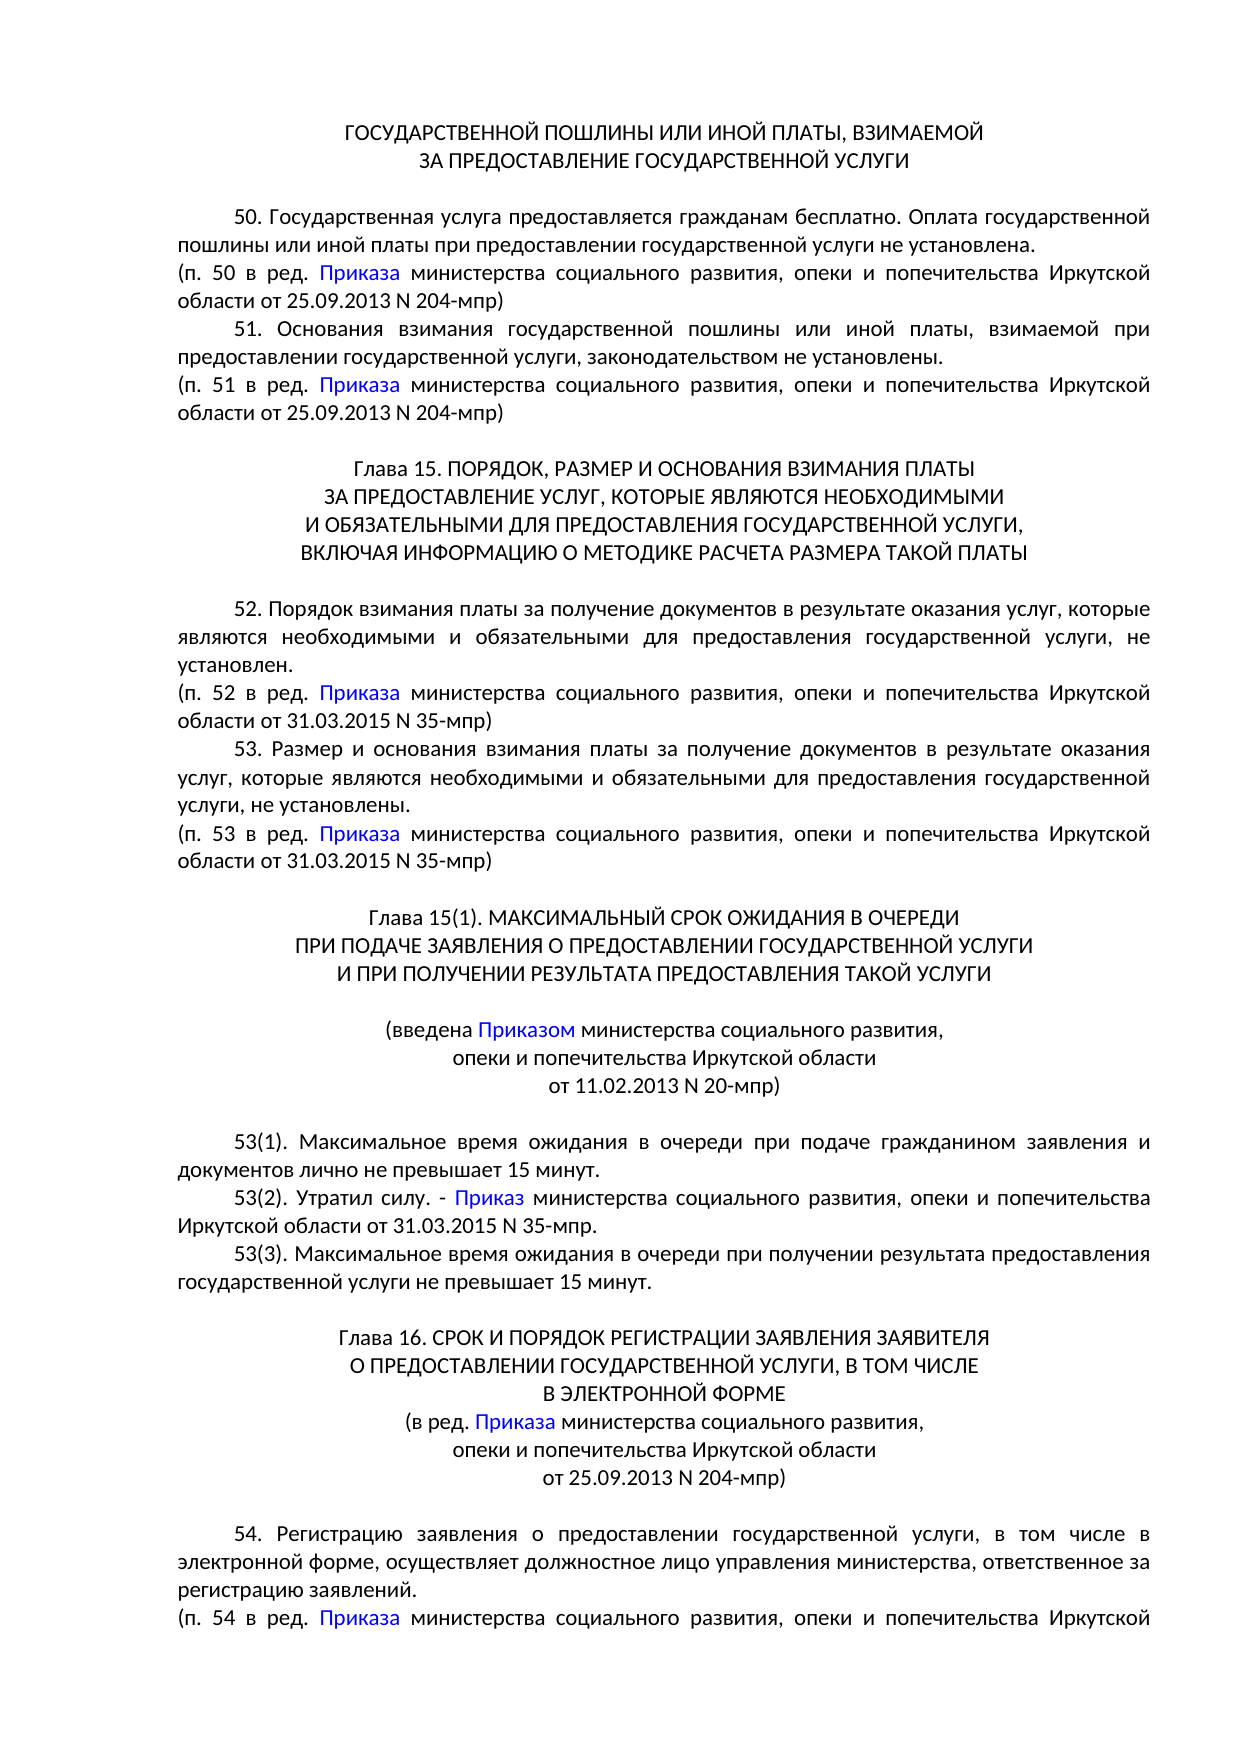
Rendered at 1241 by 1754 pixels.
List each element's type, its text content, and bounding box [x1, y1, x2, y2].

text ЗА ПРЕДОСТАВЛЕНИЕ ГОСУДАРСТВЕННОЙ УСЛУГИ [177, 146, 1152, 174]
text (п. 52 в ред. Приказа министерства социального развития, опеки и попечительства Иркутской области от 31.03.2015 N 35-мпр) [177, 678, 1152, 734]
text от 25.09.2013 N 204-мпр) [177, 1463, 1152, 1491]
text ВКЛЮЧАЯ ИНФОРМАЦИЮ О МЕТОДИКЕ РАСЧЕТА РАЗМЕРА ТАКОЙ ПЛАТЫ [177, 538, 1152, 566]
text 53(2). Утратил силу. - Приказ министерства социального развития, опеки и попечительства Иркутской области от 31.03.2015 N 35-мпр. [177, 1183, 1152, 1239]
text опеки и попечительства Иркутской области [177, 1043, 1152, 1071]
text (п. 51 в ред. Приказа министерства социального развития, опеки и попечительства Иркутской области от 25.09.2013 N 204-мпр) [177, 370, 1152, 426]
text В ЭЛЕКТРОННОЙ ФОРМЕ [177, 1379, 1152, 1407]
text ЗА ПРЕДОСТАВЛЕНИЕ УСЛУГ, КОТОРЫЕ ЯВЛЯЮТСЯ НЕОБХОДИМЫМИ [177, 482, 1152, 510]
text опеки и попечительства Иркутской области [177, 1435, 1152, 1463]
text Глава 16. СРОК И ПОРЯДОК РЕГИСТРАЦИИ ЗАЯВЛЕНИЯ ЗАЯВИТЕЛЯ [177, 1323, 1152, 1351]
text И ПРИ ПОЛУЧЕНИИ РЕЗУЛЬТАТА ПРЕДОСТАВЛЕНИЯ ТАКОЙ УСЛУГИ [177, 959, 1152, 987]
text И ОБЯЗАТЕЛЬНЫМИ ДЛЯ ПРЕДОСТАВЛЕНИЯ ГОСУДАРСТВЕННОЙ УСЛУГИ, [177, 510, 1152, 538]
text 53(1). Максимальное время ожидания в очереди при подаче гражданином заявления и документов лично не превышает 15 минут. [177, 1127, 1152, 1183]
text 51. Основания взимания государственной пошлины или иной платы, взимаемой при предоставлении государственной услуги, законодательством не установлены. [177, 314, 1152, 370]
text (п. 50 в ред. Приказа министерства социального развития, опеки и попечительства Иркутской области от 25.09.2013 N 204-мпр) [177, 258, 1152, 314]
text 54. Регистрацию заявления о предоставлении государственной услуги, в том числе в электронной форме, осуществляет должностное лицо управления министерства, ответственное за регистрацию заявлений. [177, 1519, 1152, 1603]
text 53(3). Максимальное время ожидания в очереди при получении результата предоставления государственной услуги не превышает 15 минут. [177, 1239, 1152, 1295]
text Глава 15(1). МАКСИМАЛЬНЫЙ СРОК ОЖИДАНИЯ В ОЧЕРЕДИ [177, 903, 1152, 931]
text (в ред. Приказа министерства социального развития, [177, 1407, 1152, 1435]
text от 11.02.2013 N 20-мпр) [177, 1071, 1152, 1099]
text (введена Приказом министерства социального развития, [177, 1015, 1152, 1043]
text 52. Порядок взимания платы за получение документов в результате оказания услуг, которые являются необходимыми и обязательными для предоставления государственной услуги, не установлен. [177, 594, 1152, 678]
text ГОСУДАРСТВЕННОЙ ПОШЛИНЫ ИЛИ ИНОЙ ПЛАТЫ, ВЗИМАЕМОЙ [177, 118, 1152, 146]
text (п. 53 в ред. Приказа министерства социального развития, опеки и попечительства Иркутской области от 31.03.2015 N 35-мпр) [177, 819, 1152, 875]
text 50. Государственная услуга предоставляется гражданам бесплатно. Оплата государственной пошлины или иной платы при предоставлении государственной услуги не установлена. [177, 202, 1152, 258]
text О ПРЕДОСТАВЛЕНИИ ГОСУДАРСТВЕННОЙ УСЛУГИ, В ТОМ ЧИСЛЕ [177, 1351, 1152, 1379]
text ПРИ ПОДАЧЕ ЗАЯВЛЕНИЯ О ПРЕДОСТАВЛЕНИИ ГОСУДАРСТВЕННОЙ УСЛУГИ [177, 931, 1152, 959]
text 53. Размер и основания взимания платы за получение документов в результате оказания услуг, которые являются необходимыми и обязательными для предоставления государственной услуги, не установлены. [177, 734, 1152, 819]
text Глава 15. ПОРЯДОК, РАЗМЕР И ОСНОВАНИЯ ВЗИМАНИЯ ПЛАТЫ [177, 454, 1152, 482]
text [177, 1603, 1152, 1631]
